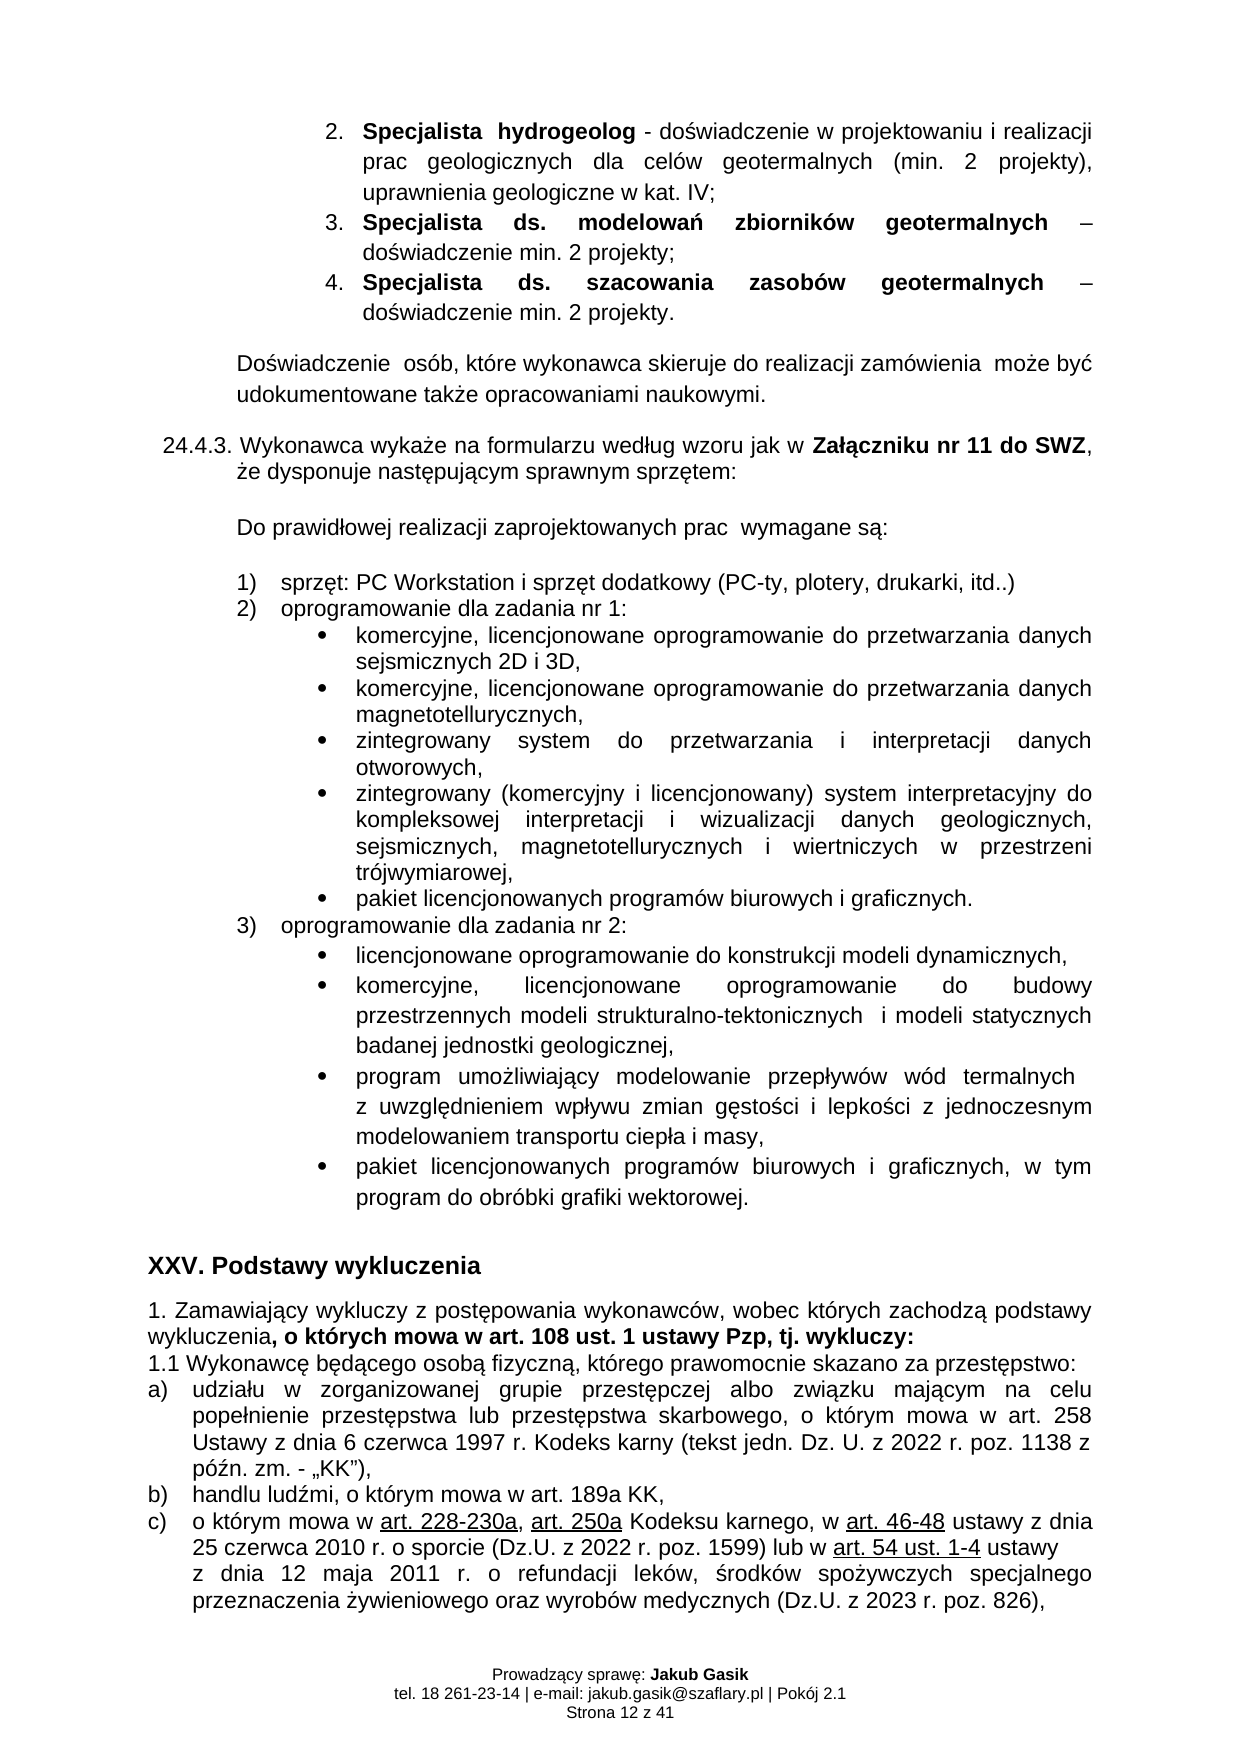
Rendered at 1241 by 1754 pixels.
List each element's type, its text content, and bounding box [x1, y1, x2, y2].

text Do prawidłowej realizacji zaprojektowanych prac wymagane są: [236, 513, 1092, 540]
list Specjalista hydrogeolog - doświadczenie w projektowaniu i realizacji prac geologicznych dla celów geotermalnych (min. 2 projekty), uprawnienia geologiczne w kat. IV; [325, 118, 1092, 205]
list handlu ludźmi, o którym mowa w art. 189a KK, [148, 1481, 1092, 1508]
text Doświadczenie osób, które wykonawca skieruje do realizacji zamówienia może być udokumentowane także opracowaniami naukowymi. [236, 350, 1092, 407]
text 24.4.3. Wykonawca wykaże na formularzu według wzoru jak w Załączniku nr 11 do SWZ, że dysponuje następującym sprawnym sprzętem: [162, 432, 1092, 484]
list Specjalista ds. szacowania zasobów geotermalnych – doświadczenie min. 2 projekty. [325, 269, 1092, 326]
list komercyjne, licencjonowane oprogramowanie do przetwarzania danych magnetotellurycznych, [318, 674, 1092, 727]
list pakiet licencjonowanych programów biurowych i graficznych, w tym program do obróbki grafiki wektorowej. [318, 1153, 1092, 1210]
list zintegrowany system do przetwarzania i interpretacji danych otworowych, [318, 727, 1092, 780]
list oprogramowanie dla zadania nr 1: [236, 595, 1092, 622]
list komercyjne, licencjonowane oprogramowanie do przetwarzania danych sejsmicznych 2D i 3D, [318, 622, 1092, 674]
list komercyjne, licencjonowane oprogramowanie do budowy przestrzennych modeli strukturalno-tektonicznych i modeli statycznych badanej jednostki geologicznej, [318, 972, 1092, 1059]
list program umożliwiający modelowanie przepływów wód termalnych z uwzględnieniem wpływu zmian gęstości i lepkości z jednoczesnym modelowaniem transportu ciepła i masy, [318, 1063, 1092, 1149]
list licencjonowane oprogramowanie do konstrukcji modeli dynamicznych, [318, 942, 1092, 968]
text z dnia 12 maja 2011 r. o refundacji leków, środków spożywczych specjalnego przeznaczenia żywieniowego oraz wyrobów medycznych (Dz.U. z 2023 r. poz. 826), [192, 1560, 1092, 1613]
subtitle XXV. Podstawy wykluczenia [148, 1251, 1092, 1280]
list pakiet licencjonowanych programów biurowych i graficznych. [318, 885, 1092, 912]
list Specjalista ds. modelowań zbiorników geotermalnych – doświadczenie min. 2 projekty; [325, 209, 1092, 265]
list udziału w zorganizowanej grupie przestępczej albo związku mającym na celu popełnienie przestępstwa lub przestępstwa skarbowego, o którym mowa w art. 258 Ustawy z dnia 6 czerwca 1997 r. Kodeks karny (tekst jedn. Dz. U. z 2022 r. poz. 1138 z późn. zm. - „KK”), [148, 1376, 1092, 1481]
list o którym mowa w art. 228-230a, art. 250a Kodeksu karnego, w art. 46-48 ustawy z dnia 25 czerwca 2010 r. o sporcie (Dz.U. z 2022 r. poz. 1599) lub w art. 54 ust. 1-4 ustawy [148, 1508, 1092, 1560]
list sprzęt: PC Workstation i sprzęt dodatkowy (PC-ty, plotery, drukarki, itd..) [236, 569, 1092, 595]
list zintegrowany (komercyjny i licencjonowany) system interpretacyjny do kompleksowej interpretacji i wizualizacji danych geologicznych, sejsmicznych, magnetotellurycznych i wiertniczych w przestrzeni trójwymiarowej, [318, 780, 1092, 885]
text 1.1 Wykonawcę będącego osobą fizyczną, którego prawomocnie skazano za przestępstwo: [148, 1349, 1092, 1376]
text 1. Zamawiający wykluczy z postępowania wykonawców, wobec których zachodzą podstawy wykluczenia, o których mowa w art. 108 ust. 1 ustawy Pzp, tj. wykluczy: [148, 1297, 1092, 1349]
list oprogramowanie dla zadania nr 2: [236, 912, 1092, 938]
